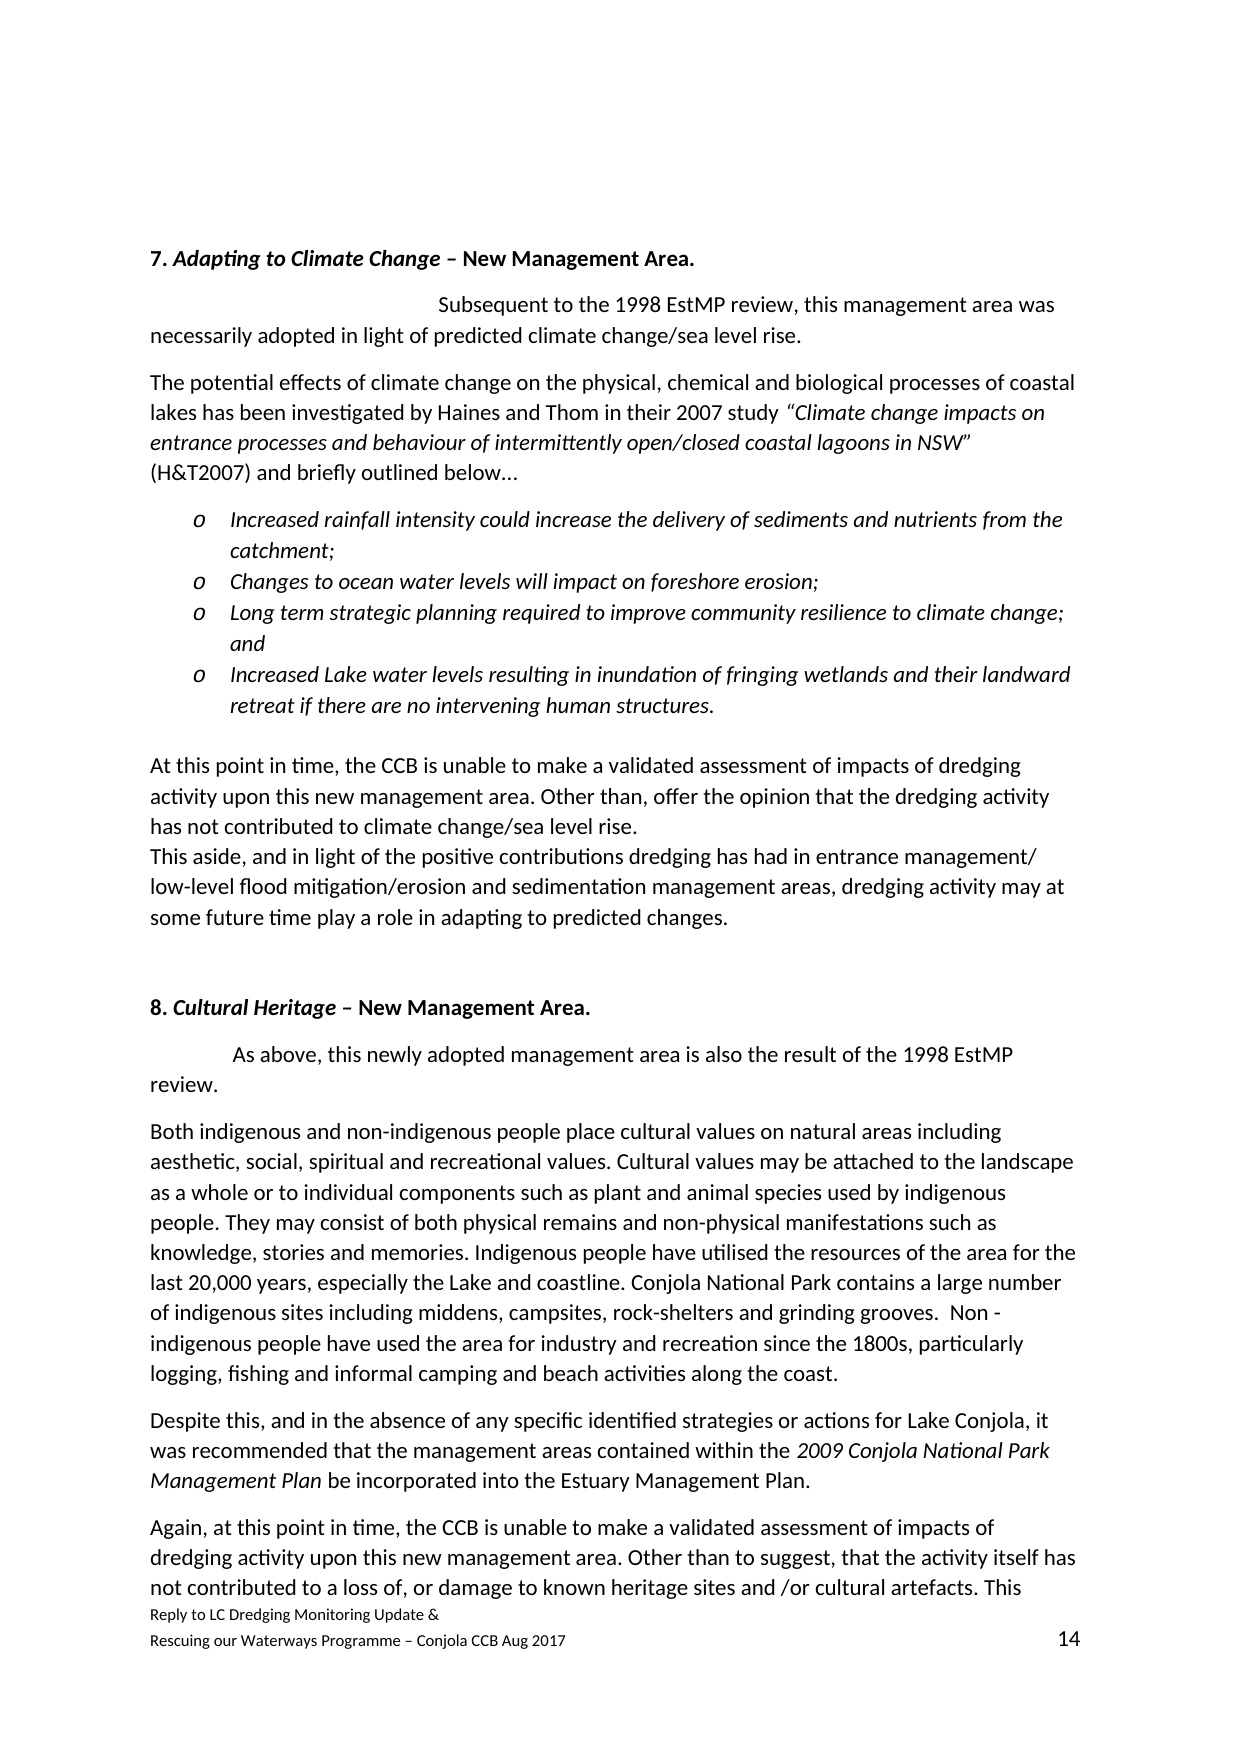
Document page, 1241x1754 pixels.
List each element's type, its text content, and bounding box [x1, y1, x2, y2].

list At this point in time, the CCB is unable to make a validated assessment of impacts of dredging activity upon this new management area. Other than, offer the opinion that the dredging activity has not contributed to climate change/sea level rise. [150, 752, 1078, 840]
text As above, this newly adopted management area is also the result of the 1998 EstMP review. [150, 1040, 1078, 1098]
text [150, 1513, 1078, 1601]
list Changes to ocean water levels will impact on foreshore erosion; [192, 567, 1078, 596]
list This aside, and in light of the positive contributions dredging has had in entrance management/ low-level flood mitigation/erosion and sedimentation management areas, dredging activity may at some future time play a role in adapting to predicted changes. [150, 842, 1078, 931]
text The potential effects of climate change on the physical, chemical and biological processes of coastal lakes has been investigated by Haines and Thom in their 2007 study “Climate change impacts on entrance processes and behaviour of intermittently open/closed coastal lagoons in NSW” (H&T2007) and briefly outlined below... [150, 368, 1078, 486]
list Increased Lake water levels resulting in inundation of fringing wetlands and their landward retreat if there are no intervening human structures. [192, 660, 1078, 719]
text Subsequent to the 1998 EstMP review, this management area was necessarily adopted in light of predicted climate change/sea level rise. [150, 291, 1078, 349]
text 7. Adapting to Climate Change – New Management Area. [150, 244, 1078, 272]
list 8. Cultural Heritage – New Management Area. [150, 993, 1078, 1021]
list Increased rainfall intensity could increase the delivery of sediments and nutrients from the catchment; [192, 505, 1078, 564]
text Despite this, and in the absence of any specific identified strategies or actions for Lake Conjola, it was recommended that the management areas contained within the 2009 Conjola National Park Management Plan be incorporated into the Estuary Management Plan. [150, 1406, 1078, 1494]
list Long term strategic planning required to improve community resilience to climate change; and [192, 598, 1078, 658]
text Both indigenous and non-indigenous people place cultural values on natural areas including aesthetic, social, spiritual and recreational values. Cultural values may be attached to the landscape as a whole or to individual components such as plant and animal species used by indigenous people. They may consist of both physical remains and non-physical manifestations such as knowledge, stories and memories. Indigenous people have utilised the resources of the area for the last 20,000 years, especially the Lake and coastline. Conjola National Park contains a large number of indigenous sites including middens, campsites, rock-shelters and grinding grooves. Non - indigenous people have used the area for industry and recreation since the 1800s, particularly logging, fishing and informal camping and beach activities along the coast. [150, 1117, 1078, 1387]
